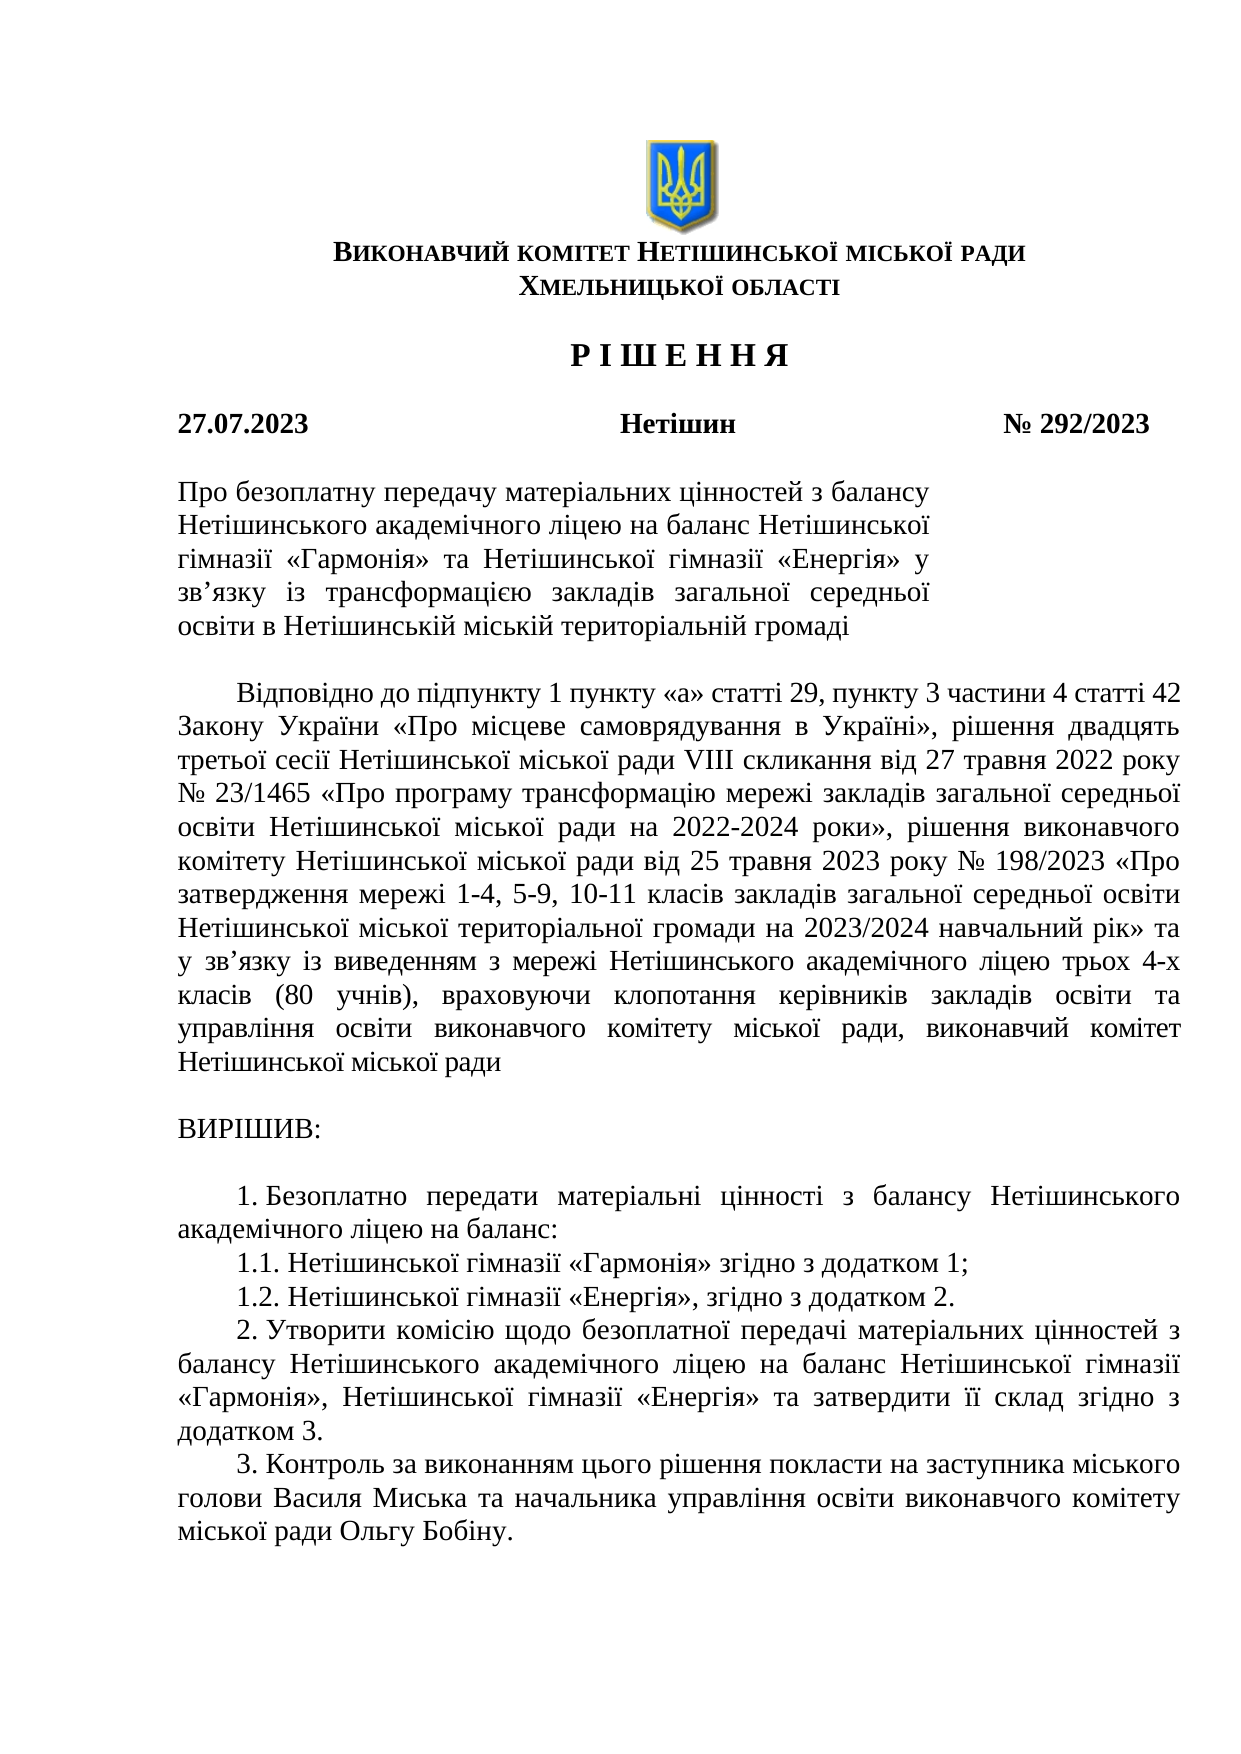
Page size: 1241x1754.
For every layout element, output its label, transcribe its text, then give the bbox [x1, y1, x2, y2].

text 27.07.2023 Нетішин № 292/2023 [177, 407, 1181, 440]
text Хмельницької області [177, 268, 1181, 301]
text 3. Контроль за виконанням цього рішення покласти на заступника міського голови Василя Миська та начальника управління освіти виконавчого комітету міської ради Ольгу Бобіну. [177, 1446, 1181, 1547]
text ВИРІШИВ: [177, 1111, 1181, 1144]
text Відповідно до підпункту 1 пункту «а» статті 29, пункту 3 частини 4 статті 42 Закону України «Про місцеве самоврядування в Україні», рішення двадцять третьої сесії Нетішинської міської ради VІІІ скликання від 27 травня 2022 року № 23/1465 «Про програму трансформацію мережі закладів загальної середньої освіти Нетішинської міської ради на 2022-2024 роки», рішення виконавчого комітету Нетішинської міської ради від 25 травня 2023 року № 198/2023 «Про затвердження мережі 1-4, 5-9, 10-11 класів закладів загальної середньої освіти Нетішинської міської територіальної громади на 2023/2024 навчальний рік» та у зв’язку із виведенням з мережі Нетішинського академічного ліцею трьох 4-х класів (80 учнів), враховуючи клопотання керівників закладів освіти та управління освіти виконавчого комітету міської ради, виконавчий комітет Нетішинської міської ради [177, 675, 1181, 1077]
text 1.2. Нетішинської гімназії «Енергія», згідно з додатком 2. [177, 1279, 1181, 1312]
text 2. Утворити комісію щодо безоплатної передачі матеріальних цінностей з балансу Нетішинського академічного ліцею на баланс Нетішинської гімназії «Гармонія», Нетішинської гімназії «Енергія» та затвердити її склад згідно з додатком 3. [177, 1312, 1181, 1446]
text Виконавчий комітет Нетішинської міської ради [177, 118, 1181, 268]
text Про безоплатну передачу матеріальних цінностей з балансу Нетішинського академічного ліцею на баланс Нетішинської гімназії «Гармонія» та Нетішинської гімназії «Енергія» у зв’язку із трансформацією закладів загальної середньої освіти в Нетішинській міській територіальній громаді [177, 474, 930, 641]
text 1. Безоплатно передати матеріальні цінності з балансу Нетішинського академічного ліцею на баланс: [177, 1178, 1181, 1245]
text Р І Ш Е Н Н Я [177, 335, 1181, 373]
text 1.1. Нетішинської гімназії «Гармонія» згідно з додатком 1; [177, 1245, 1181, 1279]
picture [646, 140, 719, 235]
